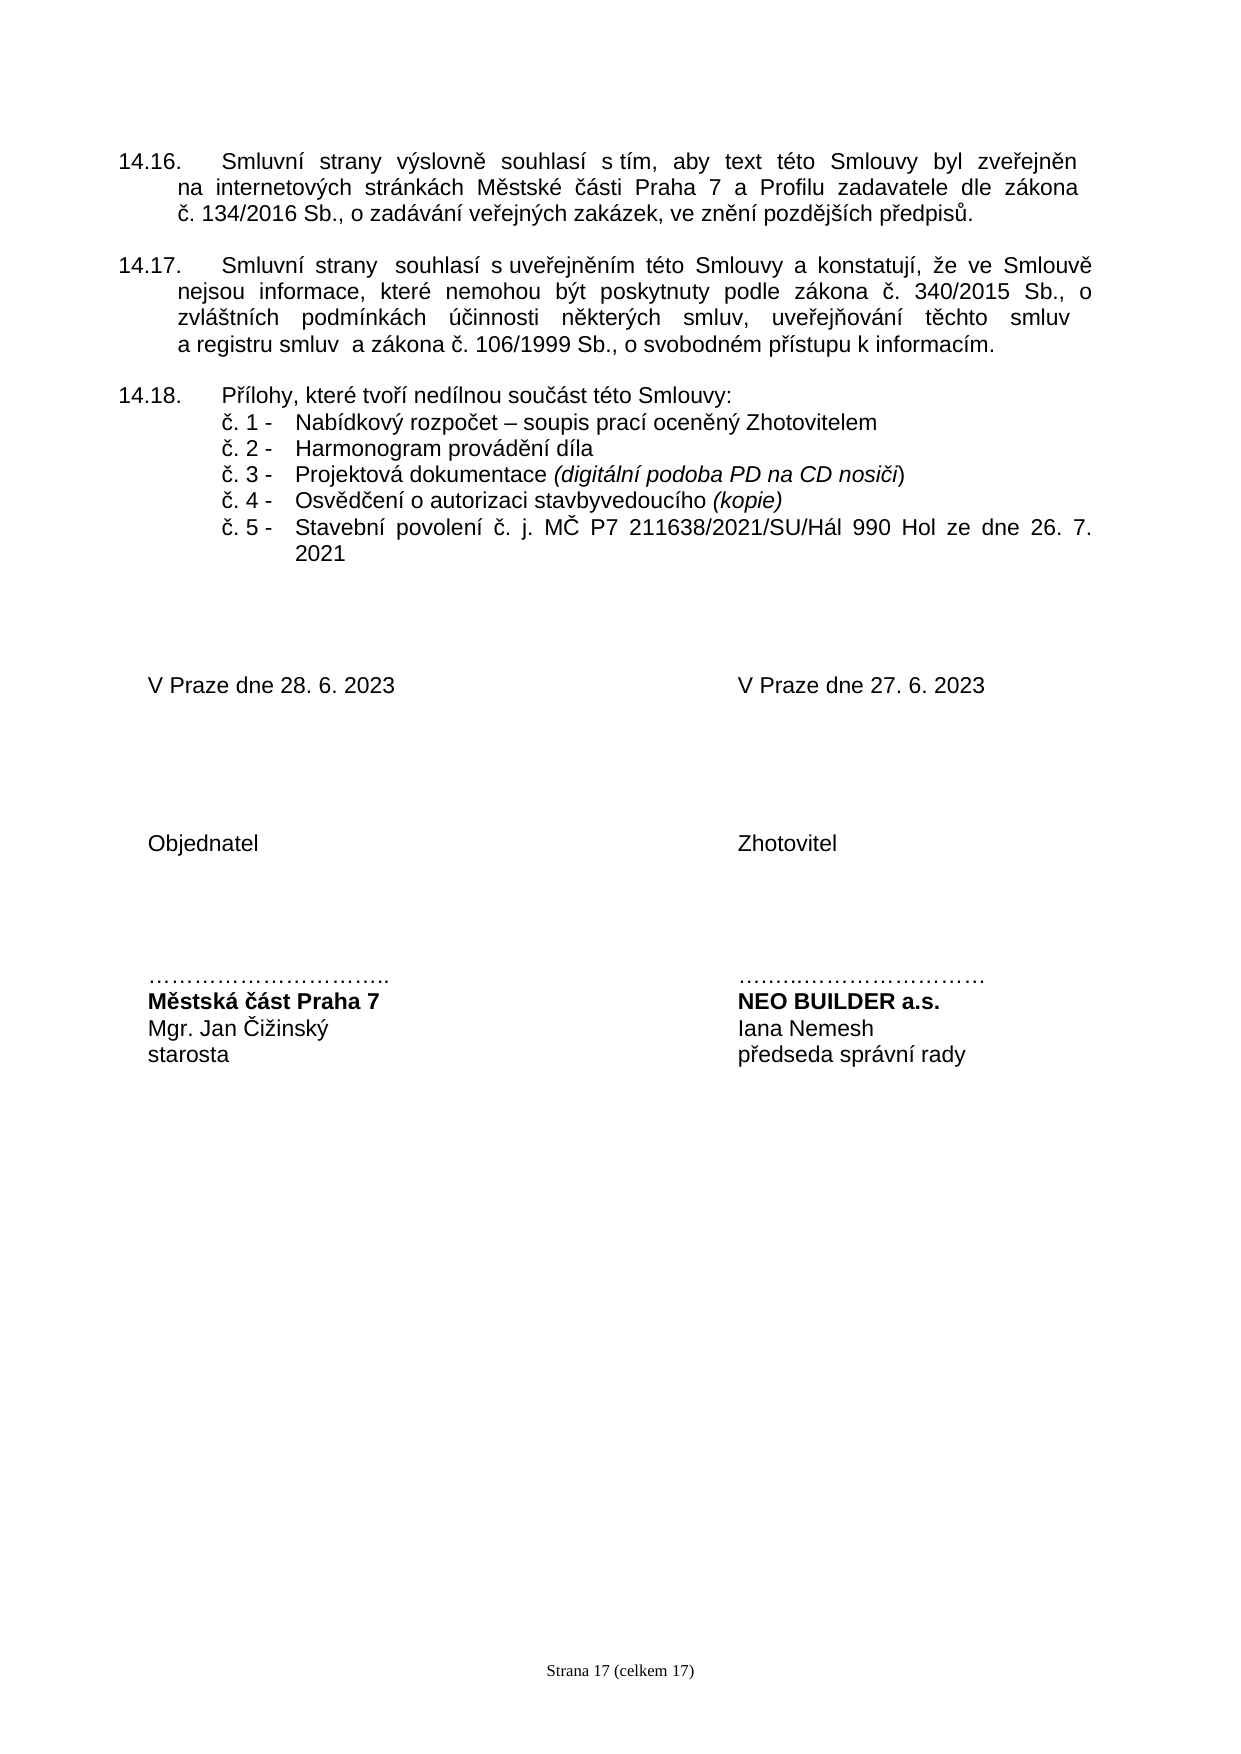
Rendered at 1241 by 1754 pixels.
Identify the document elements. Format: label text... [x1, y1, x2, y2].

list Smluvní strany souhlasí s uveřejněním této Smlouvy a konstatují, že ve Smlouvě nejsou informace, které nemohou být poskytnuty podle zákona č. 340/2015 Sb., o zvláštních podmínkách účinnosti některých smluv, uveřejňování těchto smluv a registru smluv a zákona č. 106/1999 Sb., o svobodném přístupu k informacím. [118, 252, 1093, 357]
list Přílohy, které tvoří nedílnou součást této Smlouvy: [118, 382, 1093, 408]
text Objednatel Zhotovitel [148, 830, 1093, 856]
text ………………………….. ….…..…………………… [148, 962, 1093, 988]
list Smluvní strany výslovně souhlasí s tím, aby text této Smlouvy byl zveřejněn na internetových stránkách Městské části Praha 7 a Profilu zadavatele dle zákona č. 134/2016 Sb., o zadávání veřejných zakázek, ve znění pozdějších předpisů. [118, 148, 1093, 227]
text č. 5 - Stavební povolení č. j. MČ P7 211638/2021/SU/Hál 990 Hol ze dne 26. 7. 2021 [221, 514, 1093, 567]
text V Praze dne 28. 6. 2023 V Praze dne 27. 6. 2023 [148, 672, 1093, 698]
text starosta předseda správní rady [148, 1041, 1093, 1067]
text č. 4 - Osvědčení o autorizaci stavbyvedoucího (kopie) [221, 487, 1093, 514]
text Městská část Praha 7 NEO BUILDER a.s. [148, 988, 1093, 1014]
text č. 2 - Harmonogram provádění díla [177, 435, 1093, 461]
text č. 1 - Nabídkový rozpočet – soupis prací oceněný Zhotovitelem [177, 408, 1093, 435]
text č. 3 - Projektová dokumentace (digitální podoba PD na CD nosiči) [221, 461, 1093, 487]
text Mgr. Jan Čižinský Iana Nemesh [148, 1014, 1093, 1041]
